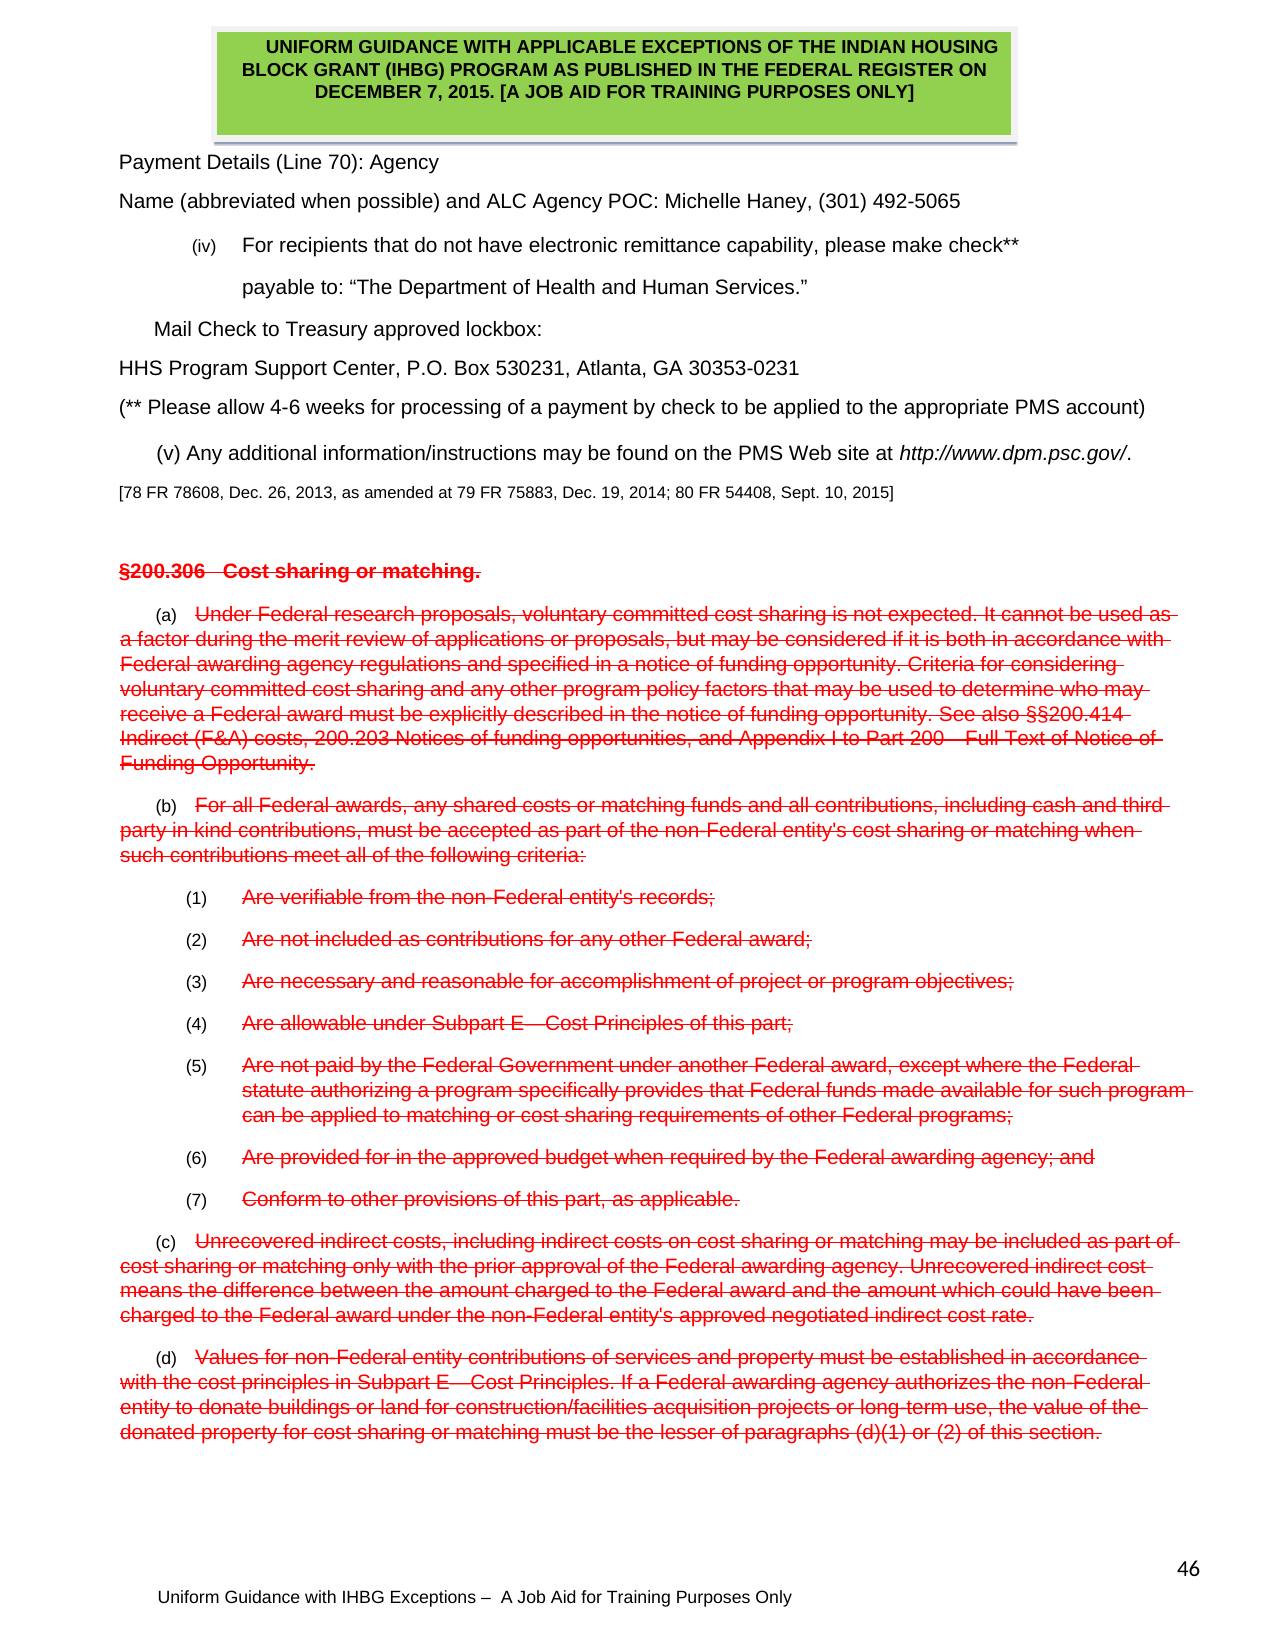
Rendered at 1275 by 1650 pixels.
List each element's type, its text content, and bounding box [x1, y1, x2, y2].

text §200.306 Cost sharing or matching. [118, 559, 1178, 583]
list Are provided for in the approved budget when required by the Federal awarding agency; and [186, 1144, 1195, 1168]
list Under Federal research proposals, voluntary committed cost sharing is not expected. It cannot be used as a factor during the merit review of applications or proposals, but may be considered if it is both in accordance with Federal awarding agency regulations and specified in a notice of funding opportunity. Criteria for considering voluntary committed cost sharing and any other program policy factors that may be used to determine who may receive a Federal award must be explicitly described in the notice of funding opportunity. See also §§200.414 Indirect (F&A) costs, 200.203 Notices of funding opportunities, and Appendix I to Part 200—Full Text of Notice of Funding Opportunity. [120, 602, 1178, 775]
text (** Please allow 4-6 weeks for processing of a payment by check to be applied to the appropriate PMS account) [118, 395, 1197, 419]
list Conform to other provisions of this part, as applicable. [186, 1187, 1195, 1211]
text Mail Check to Treasury approved lockbox: [153, 317, 1197, 341]
list Are not included as contributions for any other Federal award; [186, 927, 1195, 951]
text payable to: “The Department of Health and Human Services.” [242, 274, 1188, 298]
list Values for non-Federal entity contributions of services and property must be established in accordance with the cost principles in Subpart E—Cost Principles. If a Federal awarding agency authorizes the non-Federal entity to donate buildings or land for construction/facilities acquisition projects or long-term use, the value of the donated property for cost sharing or matching must be the lesser of paragraphs (d)(1) or (2) of this section. [120, 1345, 1181, 1444]
list Are necessary and reasonable for accomplishment of project or program objectives; [186, 969, 1195, 993]
list For recipients that do not have electronic remittance capability, please make check** [192, 233, 1188, 257]
text (v) Any additional information/instructions may be found on the PMS Web site at http://www.dpm.psc.gov/. [156, 441, 1195, 464]
text HHS Program Support Center, P.O. Box 530231, Atlanta, GA 30353-0231 [118, 356, 1197, 379]
list Are allowable under Subpart E—Cost Principles of this part; [186, 1011, 1195, 1035]
list Are not paid by the Federal Government under another Federal award, except where the Federal statute authorizing a program specifically provides that Federal funds made available for such program can be applied to matching or cost sharing requirements of other Federal programs; [186, 1053, 1195, 1127]
text [78 FR 78608, Dec. 26, 2013, as amended at 79 FR 75883, Dec. 19, 2014; 80 FR 54408, Sept. 10, 2015] [118, 482, 1197, 502]
text Name (abbreviated when possible) and ALC Agency POC: Michelle Haney, (301) 492-5065 [118, 189, 1197, 213]
list For all Federal awards, any shared costs or matching funds and all contributions, including cash and third party in kind contributions, must be accepted as part of the non-Federal entity's cost sharing or matching when such contributions meet all of the following criteria: [120, 793, 1178, 867]
text Payment Details (Line 70): Agency [118, 150, 1197, 174]
list Unrecovered indirect costs, including indirect costs on cost sharing or matching may be included as part of cost sharing or matching only with the prior approval of the Federal awarding agency. Unrecovered indirect cost means the difference between the amount charged to the Federal award and the amount which could have been charged to the Federal award under the non-Federal entity's approved negotiated indirect cost rate. [120, 1228, 1181, 1327]
list Are verifiable from the non-Federal entity's records; [186, 885, 1195, 909]
